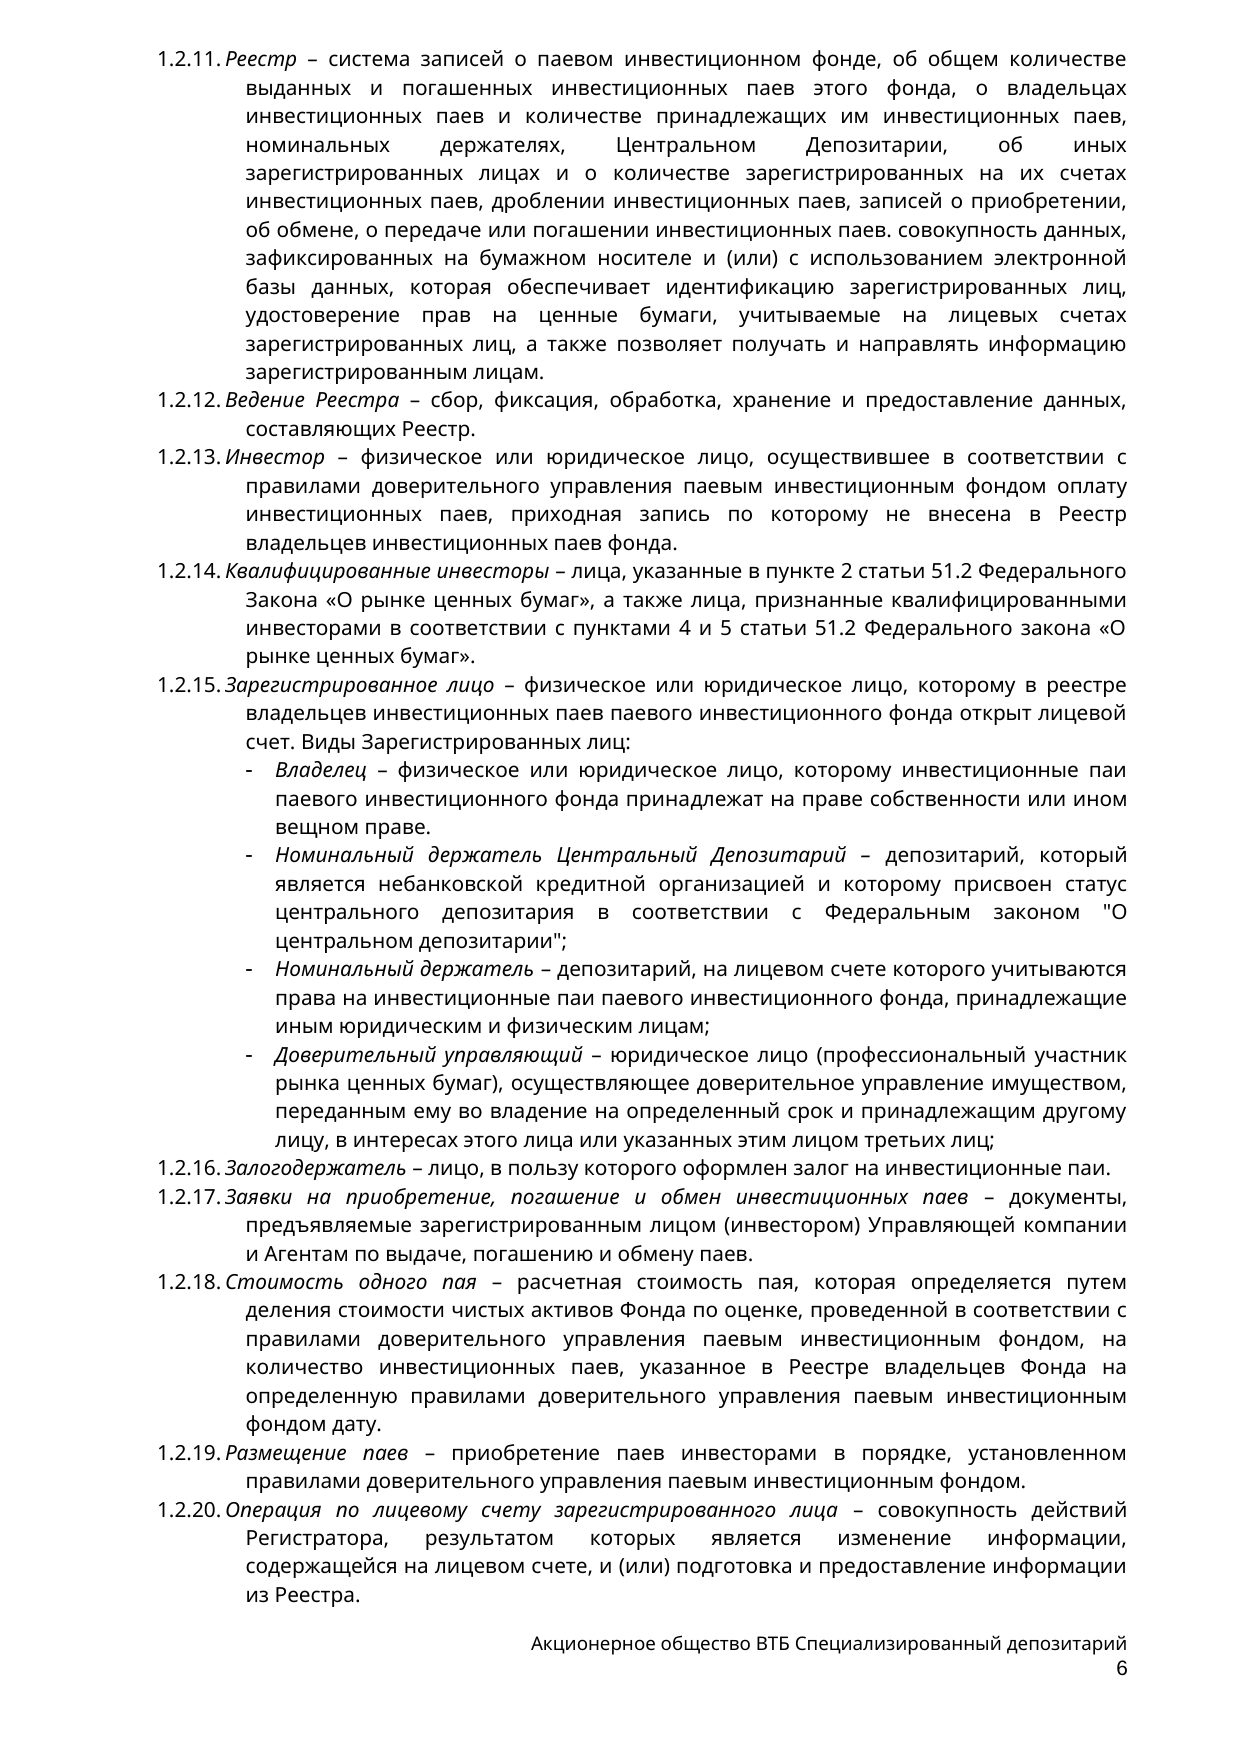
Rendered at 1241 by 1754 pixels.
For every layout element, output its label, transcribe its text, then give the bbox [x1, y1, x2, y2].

list Залогодержатель – лицо, в пользу которого оформлен залог на инвестиционные паи. [157, 1153, 1128, 1182]
list Доверительный управляющий – юридическое лицо (профессиональный участник рынка ценных бумаг), осуществляющее доверительное управление имуществом, переданным ему во владение на определенный срок и принадлежащим другому лицу, в интересах этого лица или указанных этим лицом третьих лиц; [245, 1040, 1128, 1153]
list Операция по лицевому счету зарегистрированного лица – совокупность действий Регистратора, результатом которых является изменение информации, содержащейся на лицевом счете, и (или) подготовка и предоставление информации из Реестра. [157, 1495, 1128, 1608]
list Инвестор – физическое или юридическое лицо, осуществившее в соответствии с правилами доверительного управления паевым инвестиционным фондом оплату инвестиционных паев, приходная запись по которому не внесена в Реестр владельцев инвестиционных паев фонда. [157, 442, 1128, 556]
list Зарегистрированное лицо – физическое или юридическое лицо, которому в реестре владельцев инвестиционных паев паевого инвестиционного фонда открыт лицевой счет. Виды Зарегистрированных лиц: [157, 670, 1128, 755]
list Квалифицированные инвесторы – лица, указанные в пункте 2 статьи 51.2 Федерального Закона «О рынке ценных бумаг», а также лица, признанные квалифицированными инвесторами в соответствии с пунктами 4 и 5 статьи 51.2 Федерального закона «О рынке ценных бумаг». [157, 556, 1128, 670]
list Реестр – система записей о паевом инвестиционном фонде, об общем количестве выданных и погашенных инвестиционных паев этого фонда, о владельцах инвестиционных паев и количестве принадлежащих им инвестиционных паев, номинальных держателях, Центральном Депозитарии, об иных зарегистрированных лицах и о количестве зарегистрированных на их счетах инвестиционных паев, дроблении инвестиционных паев, записей о приобретении, об обмене, о передаче или погашении инвестиционных паев. совокупность данных, зафиксированных на бумажном носителе и (или) с использованием электронной базы данных, которая обеспечивает идентификацию зарегистрированных лиц, удостоверение прав на ценные бумаги, учитываемые на лицевых счетах зарегистрированных лиц, а также позволяет получать и направлять информацию зарегистрированным лицам. [157, 44, 1128, 386]
list Номинальный держатель Центральный Депозитарий – депозитарий, который является небанковской кредитной организацией и которому присвоен статус центрального депозитария в соответствии с Федеральным законом "О центральном депозитарии"; [245, 841, 1128, 954]
list Владелец – физическое или юридическое лицо, которому инвестиционные паи паевого инвестиционного фонда принадлежат на праве собственности или ином вещном праве. [245, 755, 1128, 841]
list Заявки на приобретение, погашение и обмен инвестиционных паев – документы, предъявляемые зарегистрированным лицом (инвестором) Управляющей компании и Агентам по выдаче, погашению и обмену паев. [157, 1182, 1128, 1267]
list Номинальный держатель – депозитарий, на лицевом счете которого учитываются права на инвестиционные паи паевого инвестиционного фонда, принадлежащие иным юридическим и физическим лицам; [245, 954, 1128, 1040]
list Стоимость одного пая – расчетная стоимость пая, которая определяется путем деления стоимости чистых активов Фонда по оценке, проведенной в соответствии с правилами доверительного управления паевым инвестиционным фондом, на количество инвестиционных паев, указанное в Реестре владельцев Фонда на определенную правилами доверительного управления паевым инвестиционным фондом дату. [157, 1267, 1128, 1438]
list Размещение паев – приобретение паев инвесторами в порядке, установленном правилами доверительного управления паевым инвестиционным фондом. [157, 1438, 1128, 1495]
list Ведение Реестра – сбор, фиксация, обработка, хранение и предоставление данных, составляющих Реестр. [157, 386, 1128, 442]
